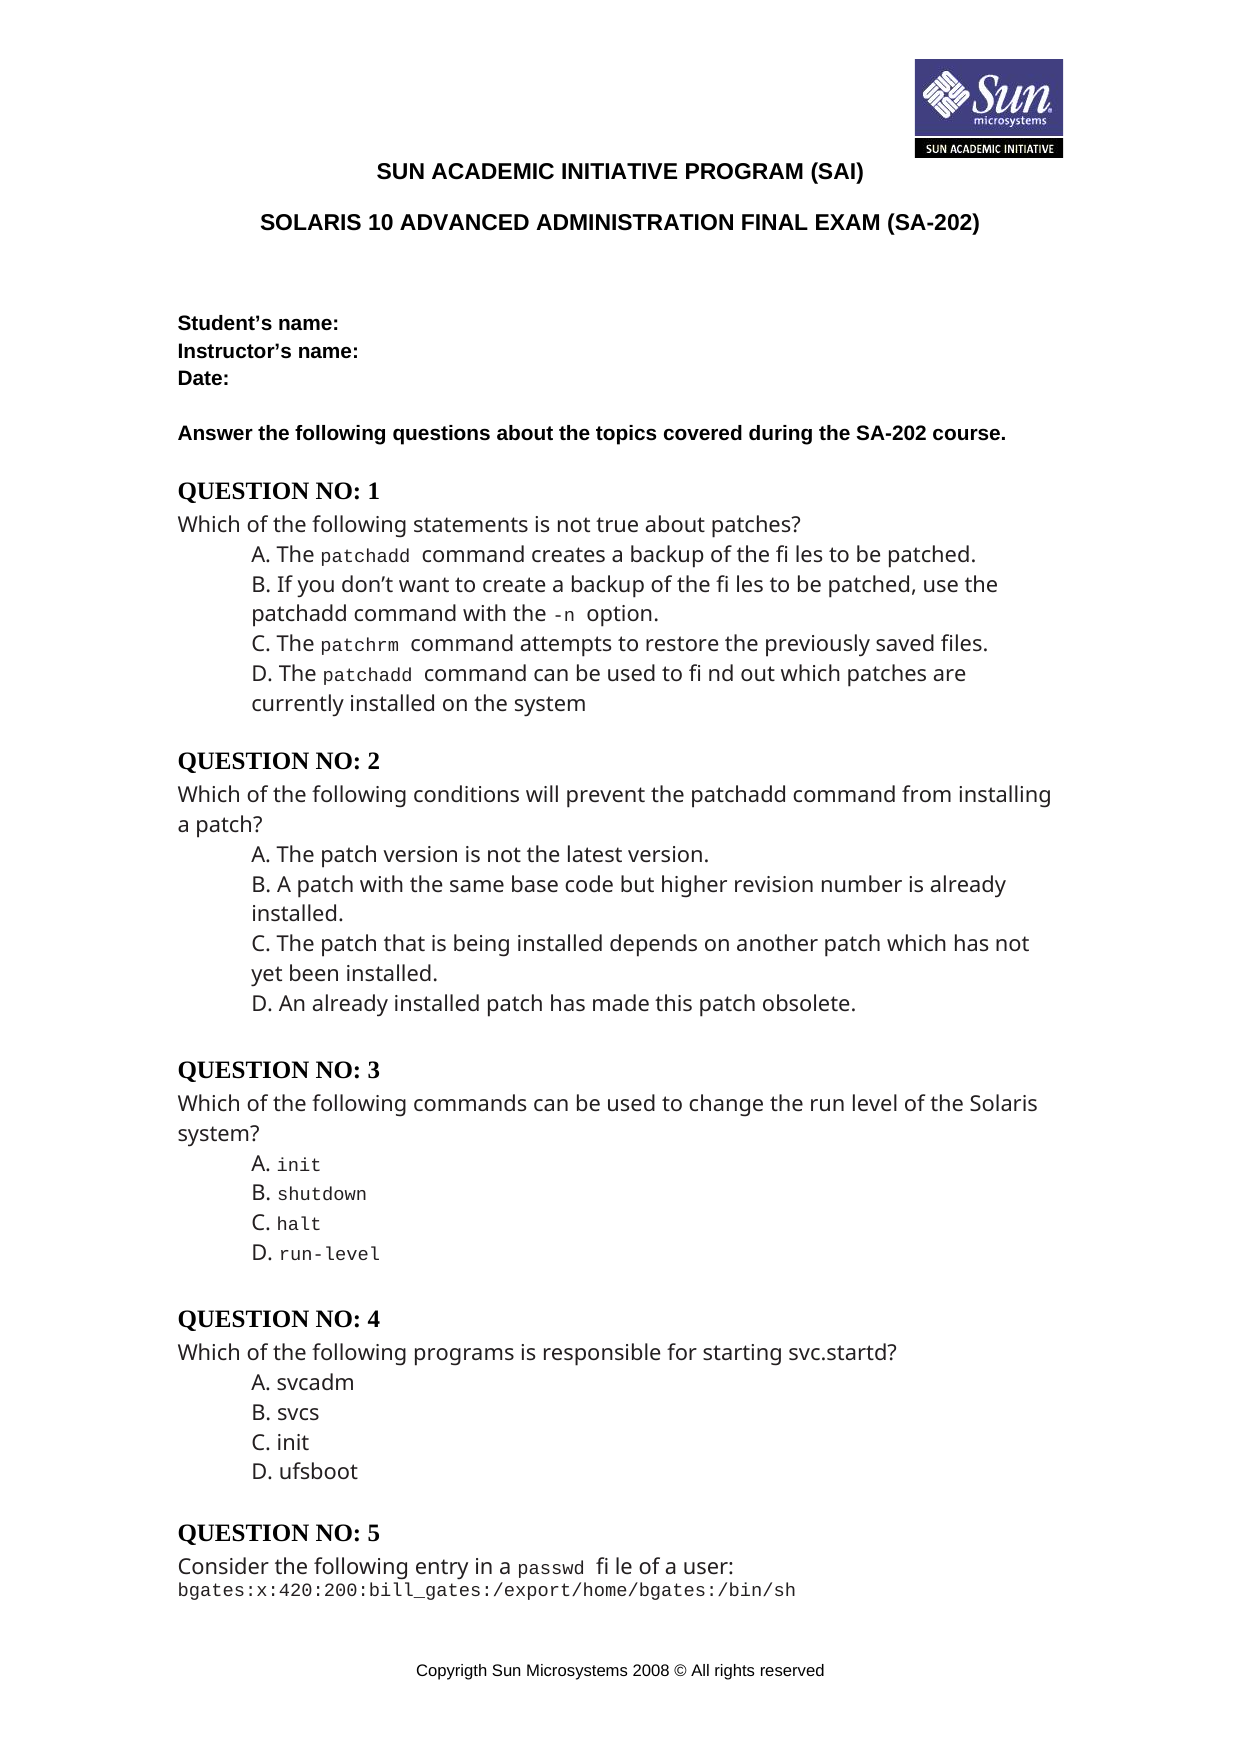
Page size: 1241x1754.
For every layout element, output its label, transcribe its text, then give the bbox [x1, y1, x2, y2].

text Answer the following questions about the topics covered during the SA-202 course. [177, 421, 1063, 445]
text SOLARIS 10 ADVANCED ADMINISTRATION FINAL EXAM (SA-202) [177, 209, 1063, 235]
text D. run-level [251, 1237, 1063, 1267]
text A. svcadm [251, 1367, 1063, 1397]
text B. A patch with the same base code but higher revision number is already installed. [251, 869, 1063, 928]
text QUESTION NO: 1 [177, 476, 1063, 505]
text Which of the following conditions will prevent the patchadd command from installing a patch? [177, 779, 1063, 839]
text Date: [177, 366, 1063, 390]
text D. An already installed patch has made this patch obsolete. [251, 988, 1063, 1018]
text C. The patch that is being installed depends on another patch which has not yet been installed. [251, 928, 1063, 988]
text A. The patch version is not the latest version. [251, 839, 1063, 869]
text B. svcs [251, 1397, 1063, 1427]
text D. The patchadd command can be used to fi nd out which patches are currently installed on the system [251, 658, 1063, 717]
text Consider the following entry in a passwd fi le of a user: [177, 1551, 1063, 1581]
text QUESTION NO: 5 [177, 1518, 1063, 1547]
text C. halt [251, 1207, 1063, 1237]
text SUN ACADEMIC INITIATIVE PROGRAM (SAI) [177, 158, 1063, 184]
text QUESTION NO: 2 [177, 746, 1063, 775]
text Which of the following statements is not true about patches? [177, 509, 1063, 539]
text B. If you don’t want to create a backup of the fi les to be patched, use the patchadd command with the -n option. [251, 568, 1063, 628]
text A. The patchadd command creates a backup of the fi les to be patched. [251, 539, 1063, 568]
text C. The patchrm command attempts to restore the previously saved files. [251, 628, 1063, 658]
text C. init [251, 1427, 1063, 1456]
text QUESTION NO: 4 [177, 1304, 1063, 1333]
text B. shutdown [251, 1177, 1063, 1207]
text Which of the following programs is responsible for starting svc.startd? [177, 1337, 1063, 1367]
text Student’s name: [177, 311, 1063, 335]
picture [914, 59, 1064, 158]
text D. ufsboot [251, 1456, 1063, 1486]
text Instructor’s name: [177, 338, 1063, 362]
text Which of the following commands can be used to change the run level of the Solaris system? [177, 1088, 1063, 1148]
text QUESTION NO: 3 [177, 1055, 1063, 1084]
text bgates:x:420:200:bill_gates:/export/home/bgates:/bin/sh [177, 1581, 1063, 1602]
text A. init [251, 1148, 1063, 1177]
